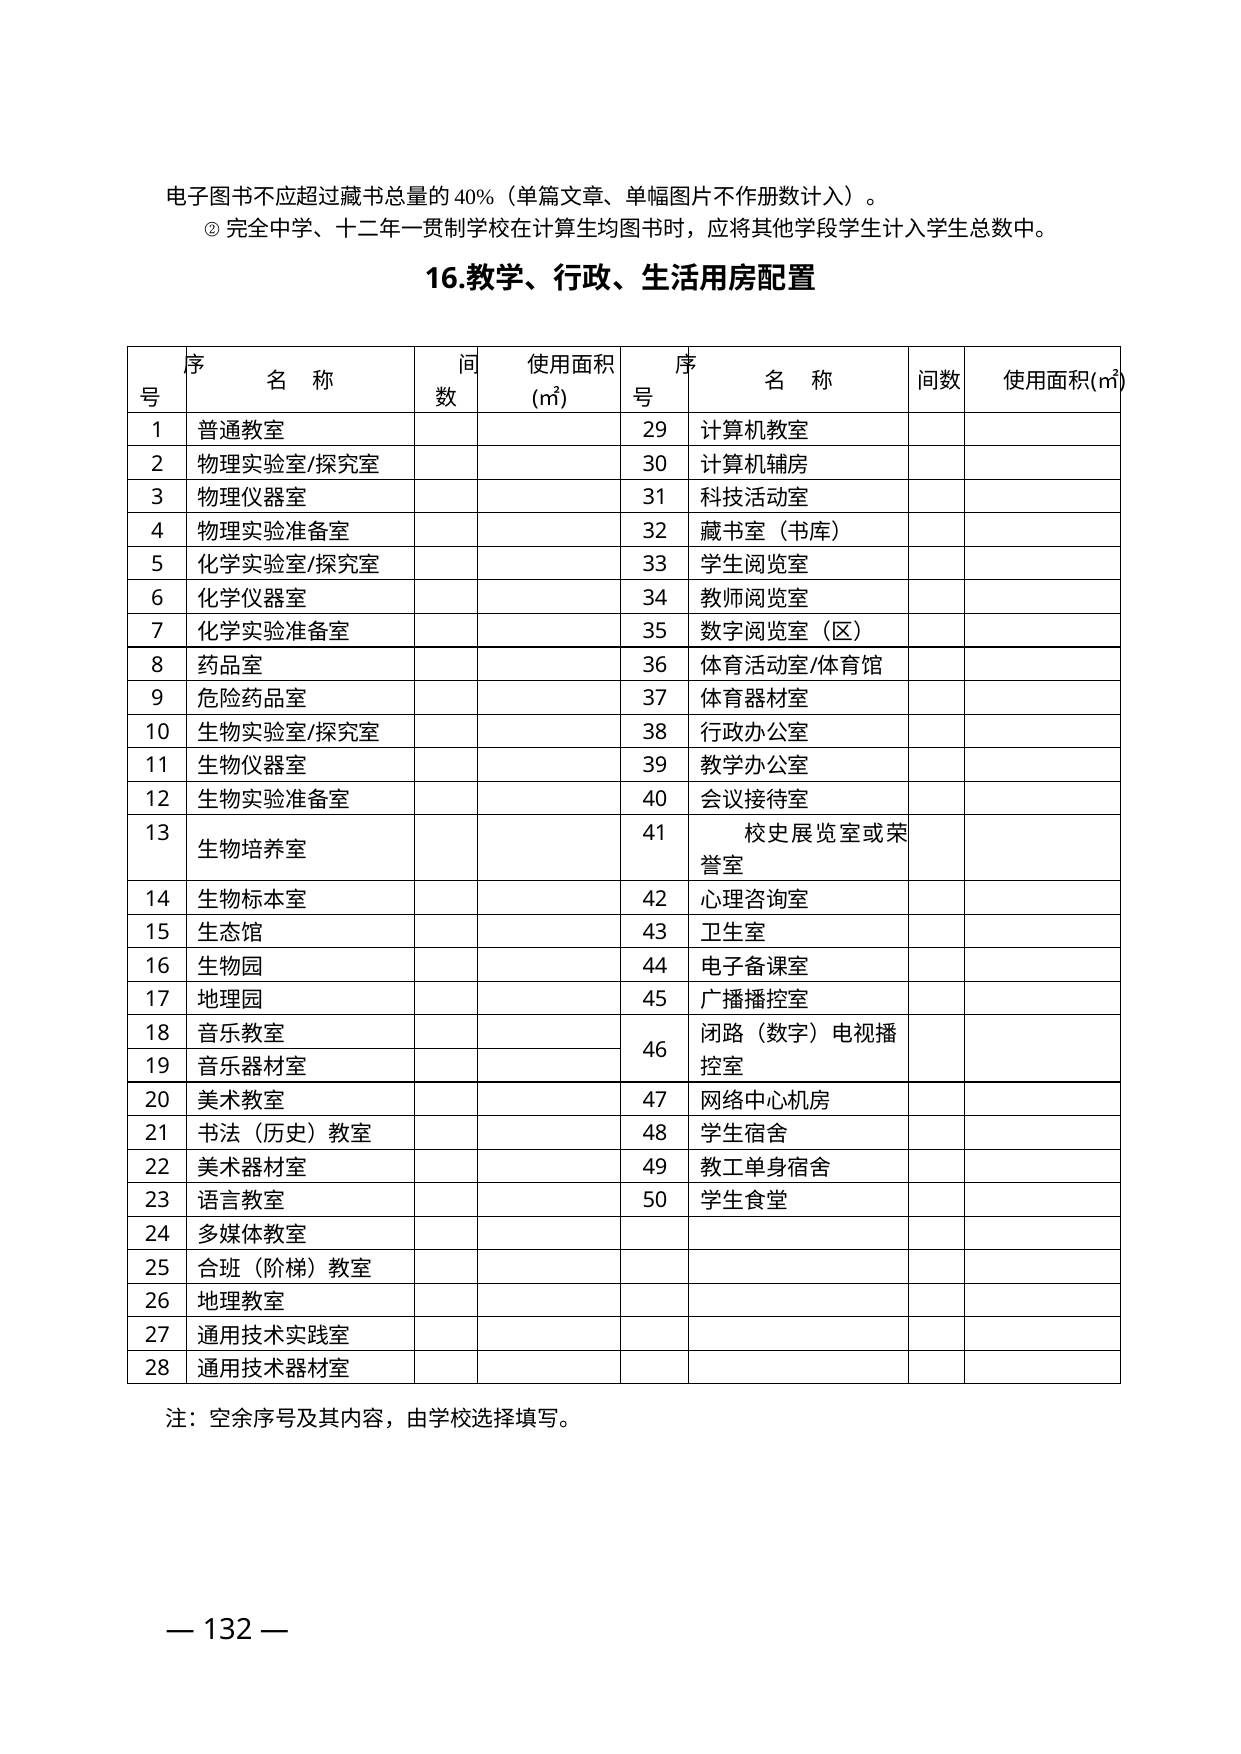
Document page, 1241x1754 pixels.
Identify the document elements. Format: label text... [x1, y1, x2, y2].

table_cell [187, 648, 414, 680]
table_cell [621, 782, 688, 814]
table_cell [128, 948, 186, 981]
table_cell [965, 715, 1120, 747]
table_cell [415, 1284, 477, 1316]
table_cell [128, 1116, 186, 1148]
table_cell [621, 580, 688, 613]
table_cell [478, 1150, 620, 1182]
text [165, 1401, 1075, 1433]
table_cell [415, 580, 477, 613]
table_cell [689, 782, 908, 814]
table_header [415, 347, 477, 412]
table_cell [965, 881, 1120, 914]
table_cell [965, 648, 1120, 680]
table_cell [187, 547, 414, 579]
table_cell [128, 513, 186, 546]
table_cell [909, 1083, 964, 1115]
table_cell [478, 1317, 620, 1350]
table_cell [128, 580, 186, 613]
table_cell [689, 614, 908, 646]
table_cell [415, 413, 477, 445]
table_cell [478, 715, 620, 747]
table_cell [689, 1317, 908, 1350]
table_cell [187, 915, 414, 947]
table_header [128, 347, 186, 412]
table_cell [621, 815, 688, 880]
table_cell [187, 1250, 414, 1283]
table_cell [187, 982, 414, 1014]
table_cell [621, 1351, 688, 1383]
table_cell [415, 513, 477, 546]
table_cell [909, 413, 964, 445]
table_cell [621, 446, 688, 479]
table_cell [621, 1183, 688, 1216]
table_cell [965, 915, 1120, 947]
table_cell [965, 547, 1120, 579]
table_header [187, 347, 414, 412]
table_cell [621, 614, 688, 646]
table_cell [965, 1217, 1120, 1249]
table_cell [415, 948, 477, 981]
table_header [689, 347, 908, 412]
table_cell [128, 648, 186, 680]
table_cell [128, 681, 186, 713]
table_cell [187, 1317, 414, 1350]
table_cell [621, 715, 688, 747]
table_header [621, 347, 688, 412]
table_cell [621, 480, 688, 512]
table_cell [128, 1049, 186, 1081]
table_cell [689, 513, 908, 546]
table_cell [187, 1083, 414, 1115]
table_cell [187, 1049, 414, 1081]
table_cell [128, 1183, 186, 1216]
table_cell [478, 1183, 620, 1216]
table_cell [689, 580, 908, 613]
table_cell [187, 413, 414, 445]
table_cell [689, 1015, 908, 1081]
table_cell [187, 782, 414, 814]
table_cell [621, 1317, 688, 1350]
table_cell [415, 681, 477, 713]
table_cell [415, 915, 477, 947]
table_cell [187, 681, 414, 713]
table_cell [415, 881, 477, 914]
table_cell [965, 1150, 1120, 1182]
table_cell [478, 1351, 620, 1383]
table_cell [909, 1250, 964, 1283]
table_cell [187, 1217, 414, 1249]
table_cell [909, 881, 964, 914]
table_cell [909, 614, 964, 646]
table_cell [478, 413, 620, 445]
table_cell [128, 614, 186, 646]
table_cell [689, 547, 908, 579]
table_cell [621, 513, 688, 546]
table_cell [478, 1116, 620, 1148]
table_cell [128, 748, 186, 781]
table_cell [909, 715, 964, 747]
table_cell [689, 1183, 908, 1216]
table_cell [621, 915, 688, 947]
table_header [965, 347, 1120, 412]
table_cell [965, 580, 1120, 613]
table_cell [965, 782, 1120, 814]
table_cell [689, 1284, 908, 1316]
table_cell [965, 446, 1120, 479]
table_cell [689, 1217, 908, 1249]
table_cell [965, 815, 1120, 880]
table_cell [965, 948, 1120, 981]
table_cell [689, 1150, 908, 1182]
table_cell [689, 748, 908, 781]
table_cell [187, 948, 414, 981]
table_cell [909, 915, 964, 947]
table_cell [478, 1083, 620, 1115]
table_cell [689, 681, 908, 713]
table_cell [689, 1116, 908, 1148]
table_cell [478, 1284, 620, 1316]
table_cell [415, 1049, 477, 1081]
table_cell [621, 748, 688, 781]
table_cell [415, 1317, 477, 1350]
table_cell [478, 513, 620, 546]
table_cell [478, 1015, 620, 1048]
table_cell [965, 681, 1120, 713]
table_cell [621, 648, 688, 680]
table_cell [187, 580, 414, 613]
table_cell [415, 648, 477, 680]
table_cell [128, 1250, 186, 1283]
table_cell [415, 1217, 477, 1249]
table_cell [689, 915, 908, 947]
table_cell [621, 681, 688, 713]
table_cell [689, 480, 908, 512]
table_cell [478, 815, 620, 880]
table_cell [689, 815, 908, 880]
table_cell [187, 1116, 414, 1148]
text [165, 178, 1075, 211]
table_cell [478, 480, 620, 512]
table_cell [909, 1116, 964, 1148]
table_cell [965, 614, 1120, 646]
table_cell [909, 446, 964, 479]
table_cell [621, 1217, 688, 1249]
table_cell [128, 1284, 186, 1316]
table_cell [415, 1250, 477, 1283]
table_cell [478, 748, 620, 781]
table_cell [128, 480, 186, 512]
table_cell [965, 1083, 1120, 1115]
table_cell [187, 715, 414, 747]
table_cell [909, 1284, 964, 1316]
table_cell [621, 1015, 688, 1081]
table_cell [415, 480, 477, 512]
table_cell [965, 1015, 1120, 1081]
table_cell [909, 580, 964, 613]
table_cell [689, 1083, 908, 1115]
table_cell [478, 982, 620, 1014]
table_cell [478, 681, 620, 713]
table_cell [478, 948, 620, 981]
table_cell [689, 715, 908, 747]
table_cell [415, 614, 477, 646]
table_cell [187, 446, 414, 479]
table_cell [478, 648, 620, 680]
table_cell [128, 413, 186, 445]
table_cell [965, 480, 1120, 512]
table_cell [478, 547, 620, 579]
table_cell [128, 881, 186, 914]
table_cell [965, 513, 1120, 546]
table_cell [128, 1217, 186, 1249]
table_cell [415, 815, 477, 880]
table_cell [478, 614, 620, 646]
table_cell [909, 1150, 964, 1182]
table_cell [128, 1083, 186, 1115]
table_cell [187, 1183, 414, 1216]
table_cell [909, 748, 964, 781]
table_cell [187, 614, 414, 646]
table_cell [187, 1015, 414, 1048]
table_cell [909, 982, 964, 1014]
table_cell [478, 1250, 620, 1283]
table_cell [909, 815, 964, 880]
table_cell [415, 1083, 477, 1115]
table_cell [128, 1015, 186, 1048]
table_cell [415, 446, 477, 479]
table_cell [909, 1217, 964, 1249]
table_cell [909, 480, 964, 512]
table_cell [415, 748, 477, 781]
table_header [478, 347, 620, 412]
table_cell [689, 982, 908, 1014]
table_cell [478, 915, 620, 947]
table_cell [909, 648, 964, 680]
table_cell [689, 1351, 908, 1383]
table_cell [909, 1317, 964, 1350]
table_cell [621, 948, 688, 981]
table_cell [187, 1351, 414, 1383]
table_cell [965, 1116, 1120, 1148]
text ② 完全中学、十二年一贯制学校在计算生均图书时，应将其他学段学生计入学生总数中。 [165, 211, 1075, 243]
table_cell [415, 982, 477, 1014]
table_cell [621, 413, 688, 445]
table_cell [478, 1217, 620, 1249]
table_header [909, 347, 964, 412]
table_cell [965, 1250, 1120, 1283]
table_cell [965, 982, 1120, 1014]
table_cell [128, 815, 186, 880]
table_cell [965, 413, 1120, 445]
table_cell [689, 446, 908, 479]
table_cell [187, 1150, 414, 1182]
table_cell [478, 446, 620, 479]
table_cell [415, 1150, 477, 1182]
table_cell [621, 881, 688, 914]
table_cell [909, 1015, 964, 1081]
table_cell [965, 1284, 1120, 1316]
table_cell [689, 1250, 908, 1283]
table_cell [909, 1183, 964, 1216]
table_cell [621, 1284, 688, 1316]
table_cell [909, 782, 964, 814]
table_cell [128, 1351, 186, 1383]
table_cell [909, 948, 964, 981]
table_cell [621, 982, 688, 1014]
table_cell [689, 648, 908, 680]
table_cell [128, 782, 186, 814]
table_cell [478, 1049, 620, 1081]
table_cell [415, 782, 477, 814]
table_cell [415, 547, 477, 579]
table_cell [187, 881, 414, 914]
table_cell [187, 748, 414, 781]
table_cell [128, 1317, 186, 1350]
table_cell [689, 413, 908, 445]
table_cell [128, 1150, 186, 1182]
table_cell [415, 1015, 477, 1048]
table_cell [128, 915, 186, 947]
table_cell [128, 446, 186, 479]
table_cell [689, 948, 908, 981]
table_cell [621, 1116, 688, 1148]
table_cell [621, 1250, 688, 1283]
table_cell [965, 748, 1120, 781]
text 16.教学、行政、生活用房配置 [165, 243, 1075, 308]
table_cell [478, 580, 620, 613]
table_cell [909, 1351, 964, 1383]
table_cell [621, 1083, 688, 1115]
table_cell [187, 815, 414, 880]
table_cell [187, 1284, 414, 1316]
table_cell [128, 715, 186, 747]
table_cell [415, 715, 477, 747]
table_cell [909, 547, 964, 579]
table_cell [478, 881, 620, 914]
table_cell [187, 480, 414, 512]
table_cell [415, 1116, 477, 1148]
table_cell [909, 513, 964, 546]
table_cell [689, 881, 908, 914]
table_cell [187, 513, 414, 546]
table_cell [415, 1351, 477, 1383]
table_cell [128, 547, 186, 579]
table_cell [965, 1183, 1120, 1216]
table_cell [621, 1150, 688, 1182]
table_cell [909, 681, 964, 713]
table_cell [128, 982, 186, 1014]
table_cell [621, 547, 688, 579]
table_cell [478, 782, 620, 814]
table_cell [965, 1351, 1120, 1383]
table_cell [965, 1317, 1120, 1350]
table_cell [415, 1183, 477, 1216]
